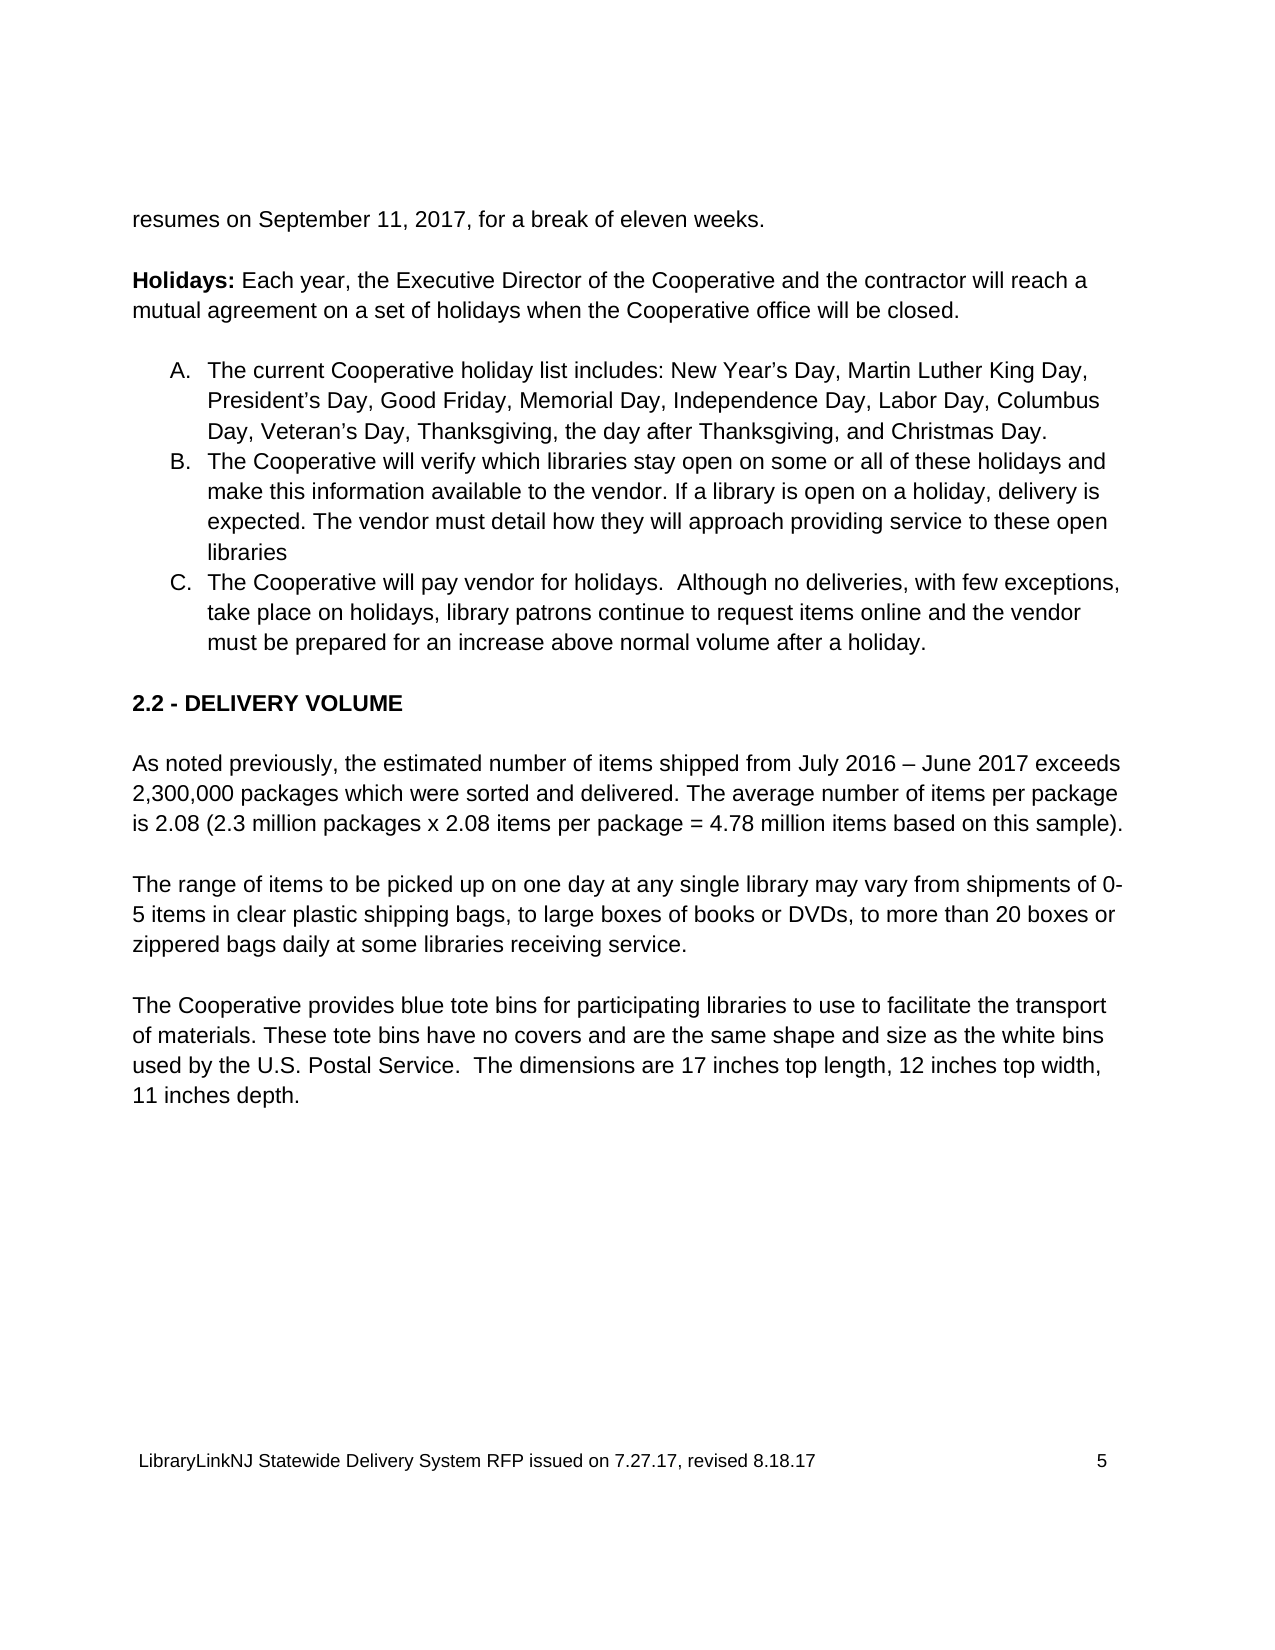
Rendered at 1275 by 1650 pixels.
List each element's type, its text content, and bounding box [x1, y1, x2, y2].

list The Cooperative will verify which libraries stay open on some or all of these holidays and make this information available to the vendor. If a library is open on a holiday, delivery is expected. The vendor must detail how they will approach providing service to these open libraries [169, 448, 1125, 565]
list The current Cooperative holiday list includes: New Year’s Day, Martin Luther King Day, President’s Day, Good Friday, Memorial Day, Independence Day, Labor Day, Columbus Day, Veteran’s Day, Thanksgiving, the day after Thanksgiving, and Christmas Day. [169, 357, 1125, 444]
text The Cooperative provides blue tote bins for participating libraries to use to facilitate the transport of materials. These tote bins have no covers and are the same shape and size as the white bins used by the U.S. Postal Service. The dimensions are 17 inches top length, 12 inches top width, 11 inches depth. [132, 992, 1125, 1109]
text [132, 206, 1125, 233]
text As noted previously, the estimated number of items shipped from July 2016 – June 2017 exceeds 2,300,000 packages which were sorted and delivered. The average number of items per package is 2.08 (2.3 million packages x 2.08 items per package = 4.78 million items based on this sample). [132, 750, 1125, 837]
list The Cooperative will pay vendor for holidays. Although no deliveries, with few exceptions, take place on holidays, library patrons continue to request items online and the vendor must be prepared for an increase above normal volume after a holiday. [169, 569, 1125, 656]
text The range of items to be picked up on one day at any single library may vary from shipments of 0-5 items in clear plastic shipping bags, to large boxes of books or DVDs, to more than 20 boxes or zippered bags daily at some libraries receiving service. [132, 871, 1125, 958]
text Holidays: Each year, the Executive Director of the Cooperative and the contractor will reach a mutual agreement on a set of holidays when the Cooperative office will be closed. [132, 267, 1125, 323]
text 2.2 - DELIVERY VOLUME [132, 689, 1125, 716]
